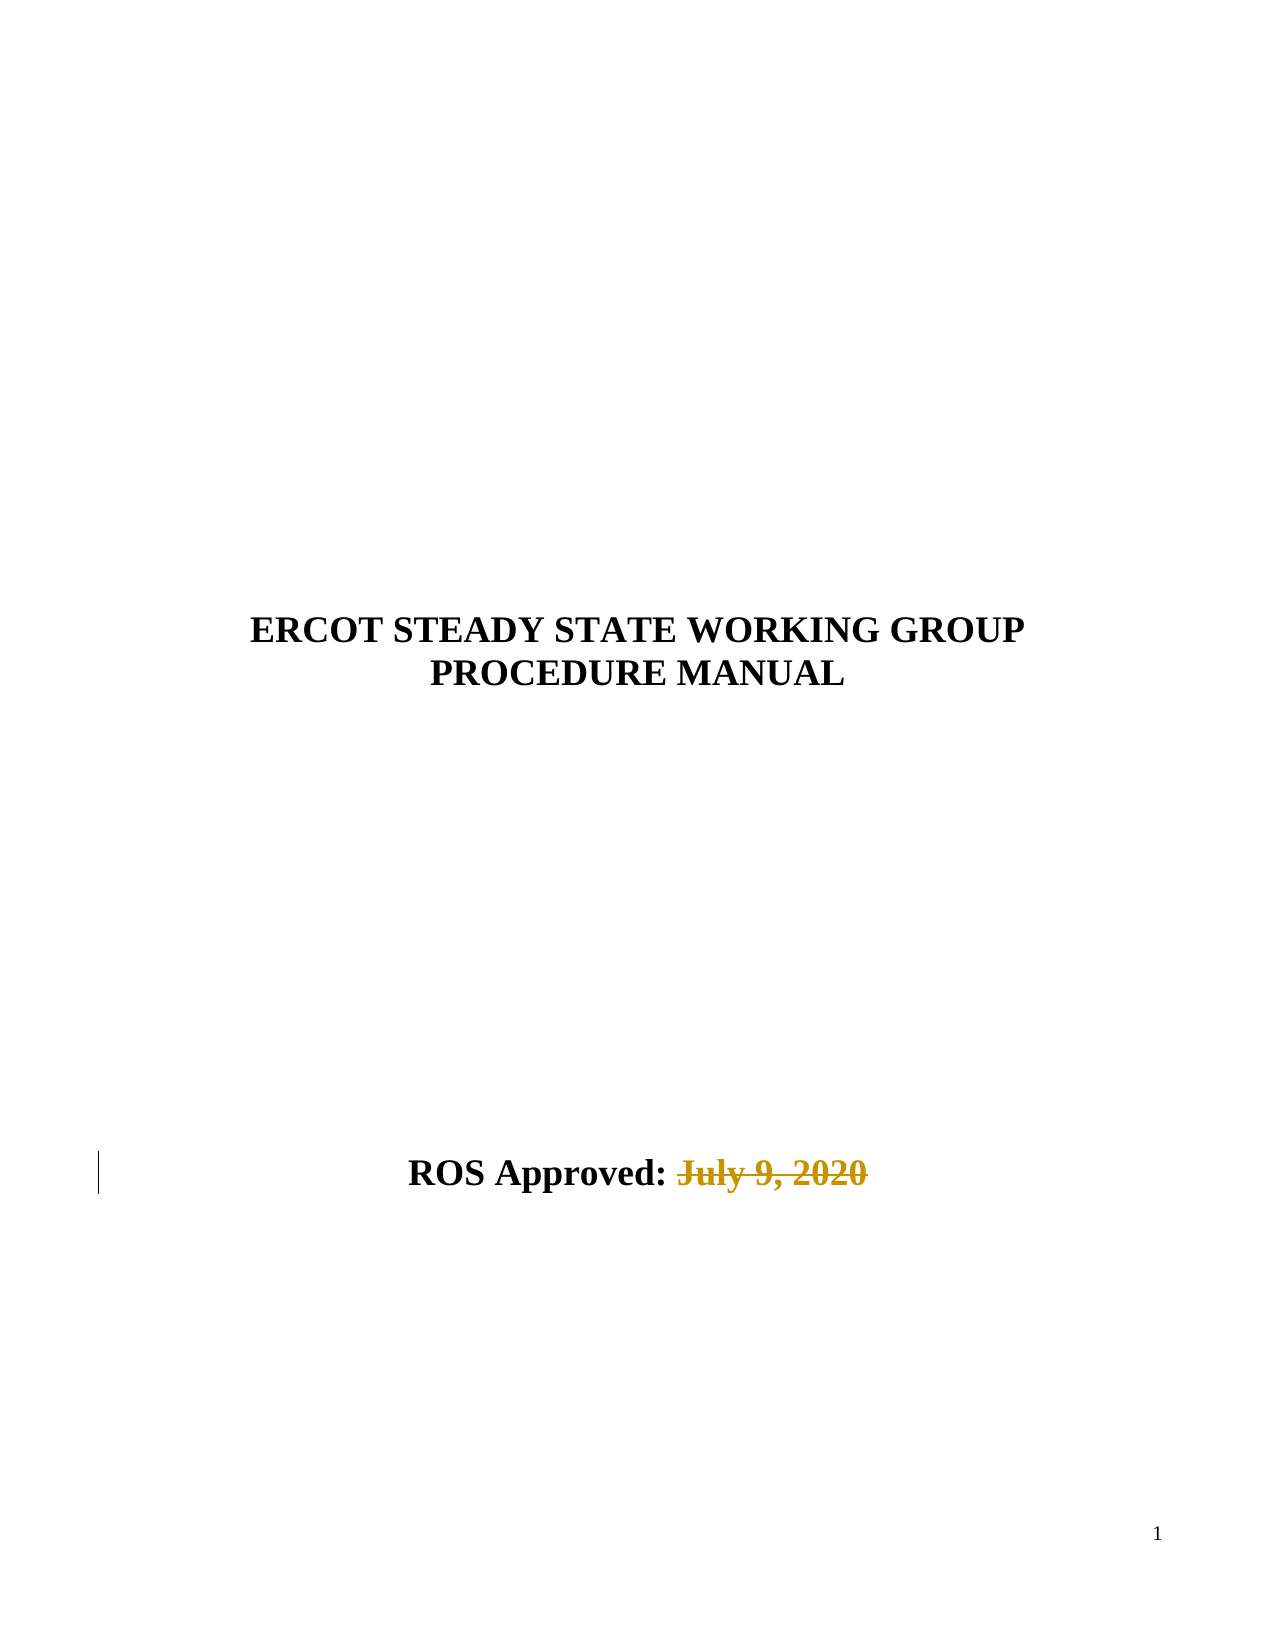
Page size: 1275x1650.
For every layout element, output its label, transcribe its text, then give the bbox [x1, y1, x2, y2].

subtitle PROCEDURE MANUAL [112, 650, 1162, 693]
text ROS Approved: [112, 1151, 1162, 1194]
subtitle ERCOT STEADY STATE WORKING GROUP [112, 607, 1162, 650]
